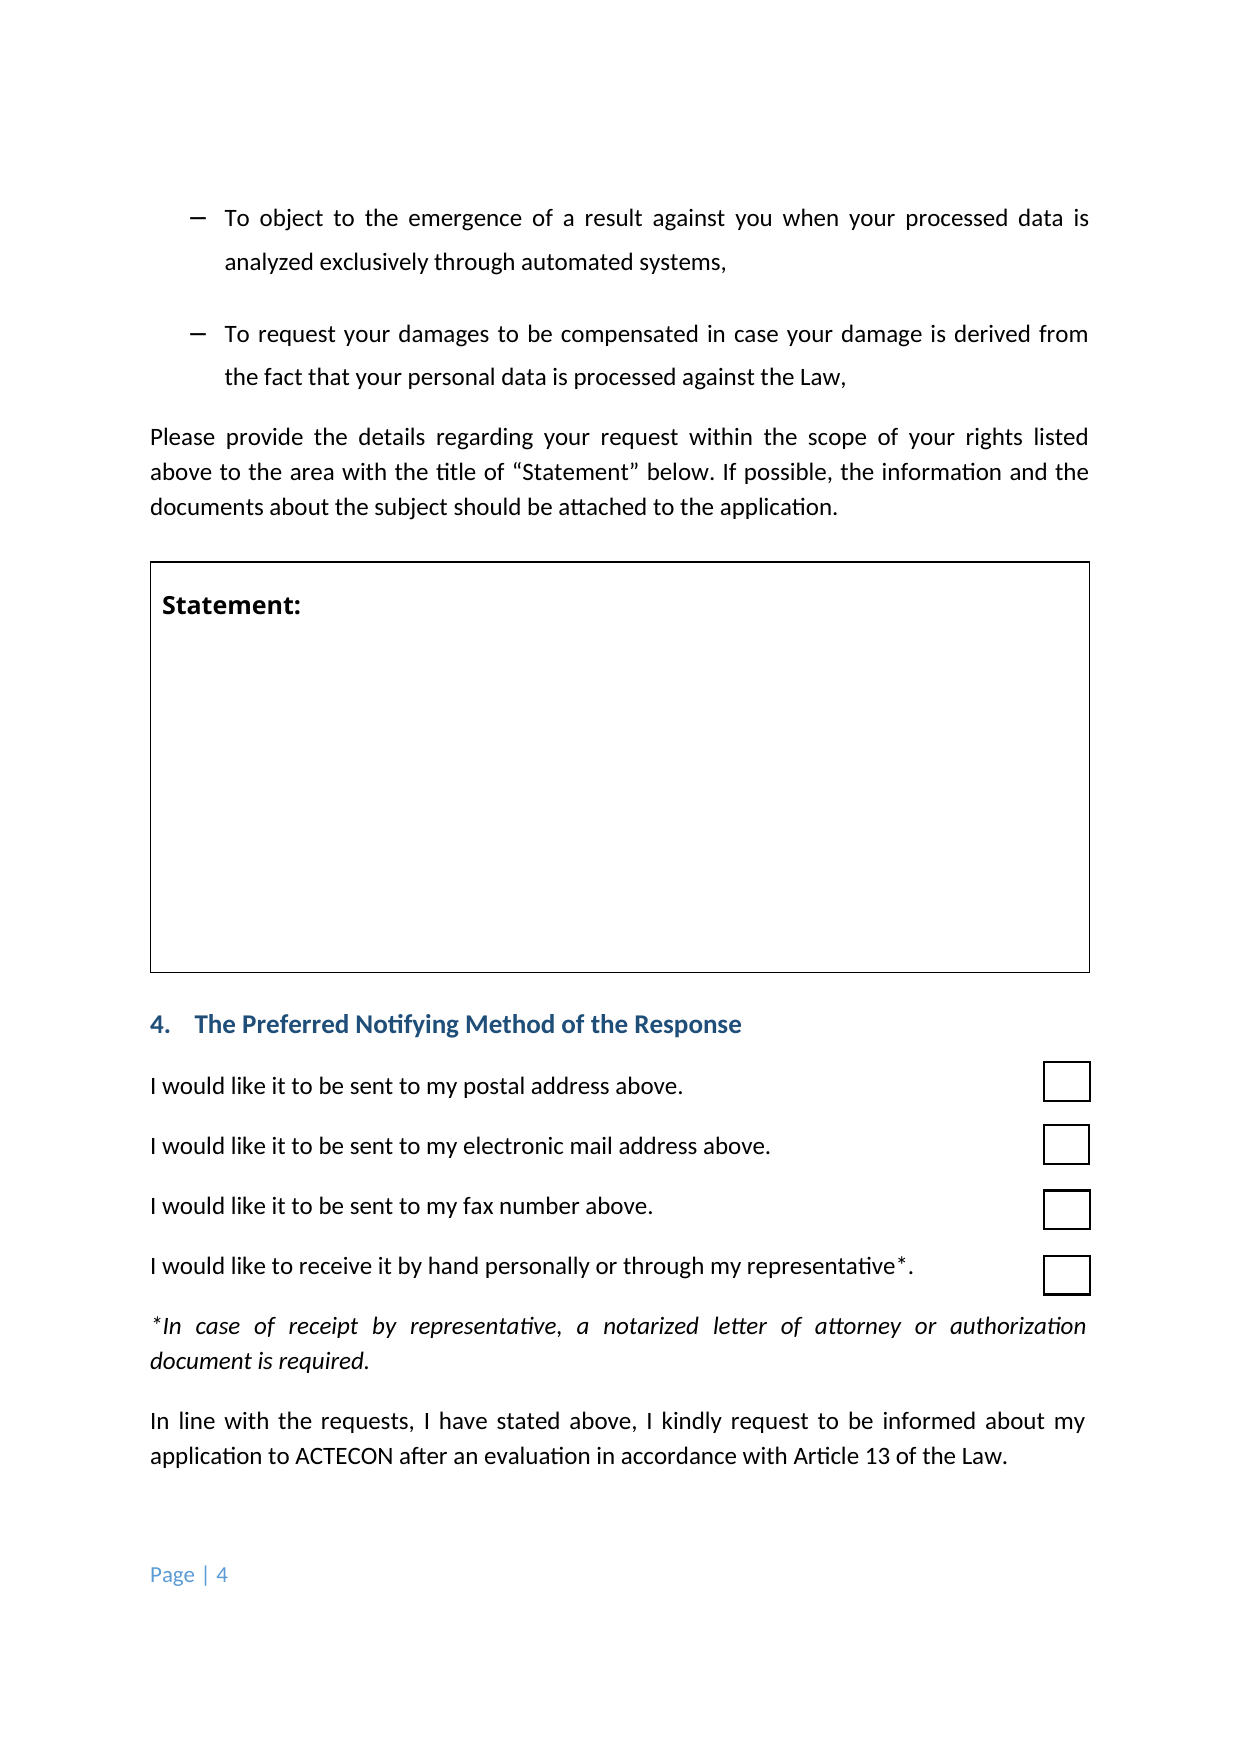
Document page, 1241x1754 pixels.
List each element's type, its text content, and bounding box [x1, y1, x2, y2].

list To request your damages to be compensated in case your damage is derived from the fact that your personal data is processed against the Law, [187, 306, 1090, 392]
list To object to the emergence of a result against you when your processed data is analyzed exclusively through automated systems, [187, 190, 1090, 276]
text In line with the requests, I have stated above, I kindly request to be informed about my application to ACTECON after an evaluation in accordance with Article 13 of the Law. [150, 1406, 1086, 1471]
text *In case of receipt by representative, a notarized letter of attorney or authorization document is required. [150, 1311, 1090, 1376]
text Please provide the details regarding your request within the scope of your rights listed above to the area with the title of “Statement” below. If possible, the information and the documents about the subject should be attached to the application. [150, 421, 1090, 522]
text I would like it to be sent to my postal address above. [150, 1071, 1043, 1101]
text I would like it to be sent to my electronic mail address above. [150, 1131, 1043, 1161]
subtitle The Preferred Notifying Method of the Response [150, 1008, 1090, 1041]
text I would like to receive it by hand personally or through my representative*. [150, 1251, 1090, 1281]
table_header Statement: [151, 563, 1089, 972]
text I would like it to be sent to my fax number above. [150, 1191, 1043, 1221]
